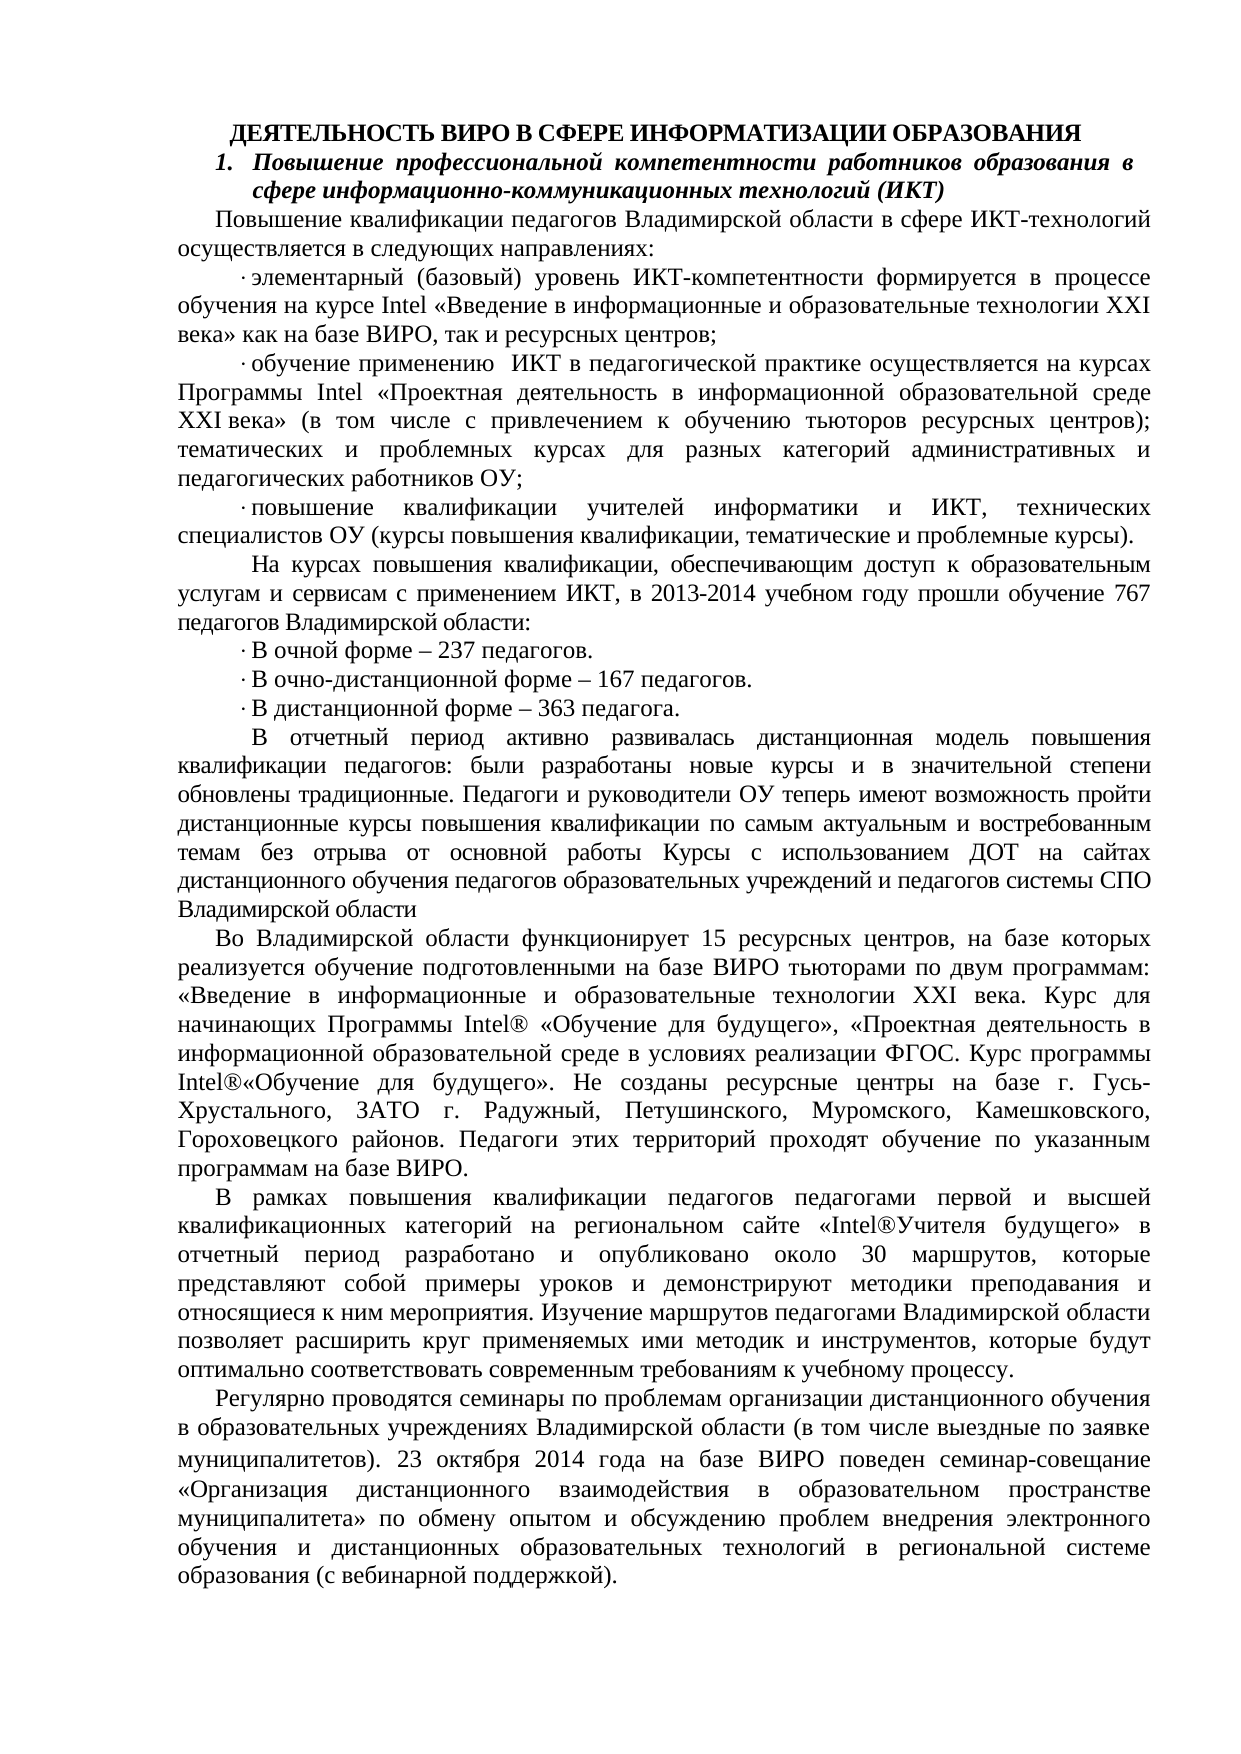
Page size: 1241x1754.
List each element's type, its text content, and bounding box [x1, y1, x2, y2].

list В дистанционной форме – 363 педагога. [177, 693, 1152, 722]
list Повышение профессиональной компетентности работников образования в сфере информационно-коммуникационных технологий (ИКТ) [215, 147, 1134, 204]
text Регулярно проводятся семинары по проблемам организации дистанционного обучения в образовательных учреждениях Владимирской области (в том числе выездные по заявке муниципалитетов). 23 октября 2014 года на базе ВИРО поведен семинар-совещание «Организация дистанционного взаимодействия в образовательном пространстве муниципалитета» по обмену опытом и обсуждению проблем внедрения электронного обучения и дистанционных образовательных технологий в региональной системе образования (с вебинарной поддержкой). [177, 1383, 1152, 1589]
text На курсах повышения квалификации, обеспечивающим доступ к образовательным услугам и сервисам с применением ИКТ, в 2013-2014 учебном году прошли обучение 767 педагогов Владимирской области: [177, 549, 1152, 636]
list В очно-дистанционной форме – 167 педагогов. [177, 664, 1152, 693]
text Во Владимирской области функционирует 15 ресурсных центров, на базе которых реализуется обучение подготовленными на базе ВИРО тьюторами по двум программам: «Введение в информационные и образовательные технологии XXI века. Курс для начинающих Программы Intel® «Обучение для будущего», «Проектная деятельность в информационной образовательной среде в условиях реализации ФГОС. Курс программы Intel®«Обучение для будущего». Не созданы ресурсные центры на базе г. Гусь-Хрустального, ЗАТО г. Радужный, Петушинского, Муромского, Камешковского, Гороховецкого районов. Педагоги этих территорий проходят обучение по указанным программам на базе ВИРО. [177, 923, 1152, 1182]
text В рамках повышения квалификации педагогов педагогами первой и высшей квалификационных категорий на региональном сайте «Intel®Учителя будущего» в отчетный период разработано и опубликовано около 30 маршрутов, которые представляют собой примеры уроков и демонстрируют методики преподавания и относящиеся к ним мероприятия. Изучение маршрутов педагогами Владимирской области позволяет расширить круг применяемых ими методик и инструментов, которые будут оптимально соответствовать современным требованиям к учебному процессу. [177, 1182, 1152, 1383]
text ДЕЯТЕЛЬНОСТЬ ВИРО В СФЕРЕ ИНФОРМАТИЗАЦИИ ОБРАЗОВАНИЯ [177, 118, 1134, 147]
list В очной форме – 237 педагогов. [177, 636, 1152, 664]
list обучение применению ИКТ в педагогической практике осуществляется на курсах Программы Intel «Проектная деятельность в информационной образовательной среде XXI века» (в том числе с привлечением к обучению тьюторов ресурсных центров); тематических и проблемных курсах для разных категорий административных и педагогических работников ОУ; [177, 348, 1152, 492]
text Повышение квалификации педагогов Владимирской области в сфере ИКТ-технологий осуществляется в следующих направлениях: [177, 204, 1152, 262]
list повышение квалификации учителей информатики и ИКТ, технических специалистов ОУ (курсы повышения квалификации, тематические и проблемные курсы). [177, 492, 1152, 549]
text В отчетный период активно развивалась дистанционная модель повышения квалификации педагогов: были разработаны новые курсы и в значительной степени обновлены традиционные. Педагоги и руководители ОУ теперь имеют возможность пройти дистанционные курсы повышения квалификации по самым актуальным и востребованным темам без отрыва от основной работы Курсы с использованием ДОТ на сайтах дистанционного обучения педагогов образовательных учреждений и педагогов системы СПО Владимирской области [177, 722, 1152, 923]
list элементарный (базовый) уровень ИКТ-компетентности формируется в процессе обучения на курсе Intel «Введение в информационные и образовательные технологии XXI века» как на базе ВИРО, так и ресурсных центров; [177, 262, 1152, 348]
